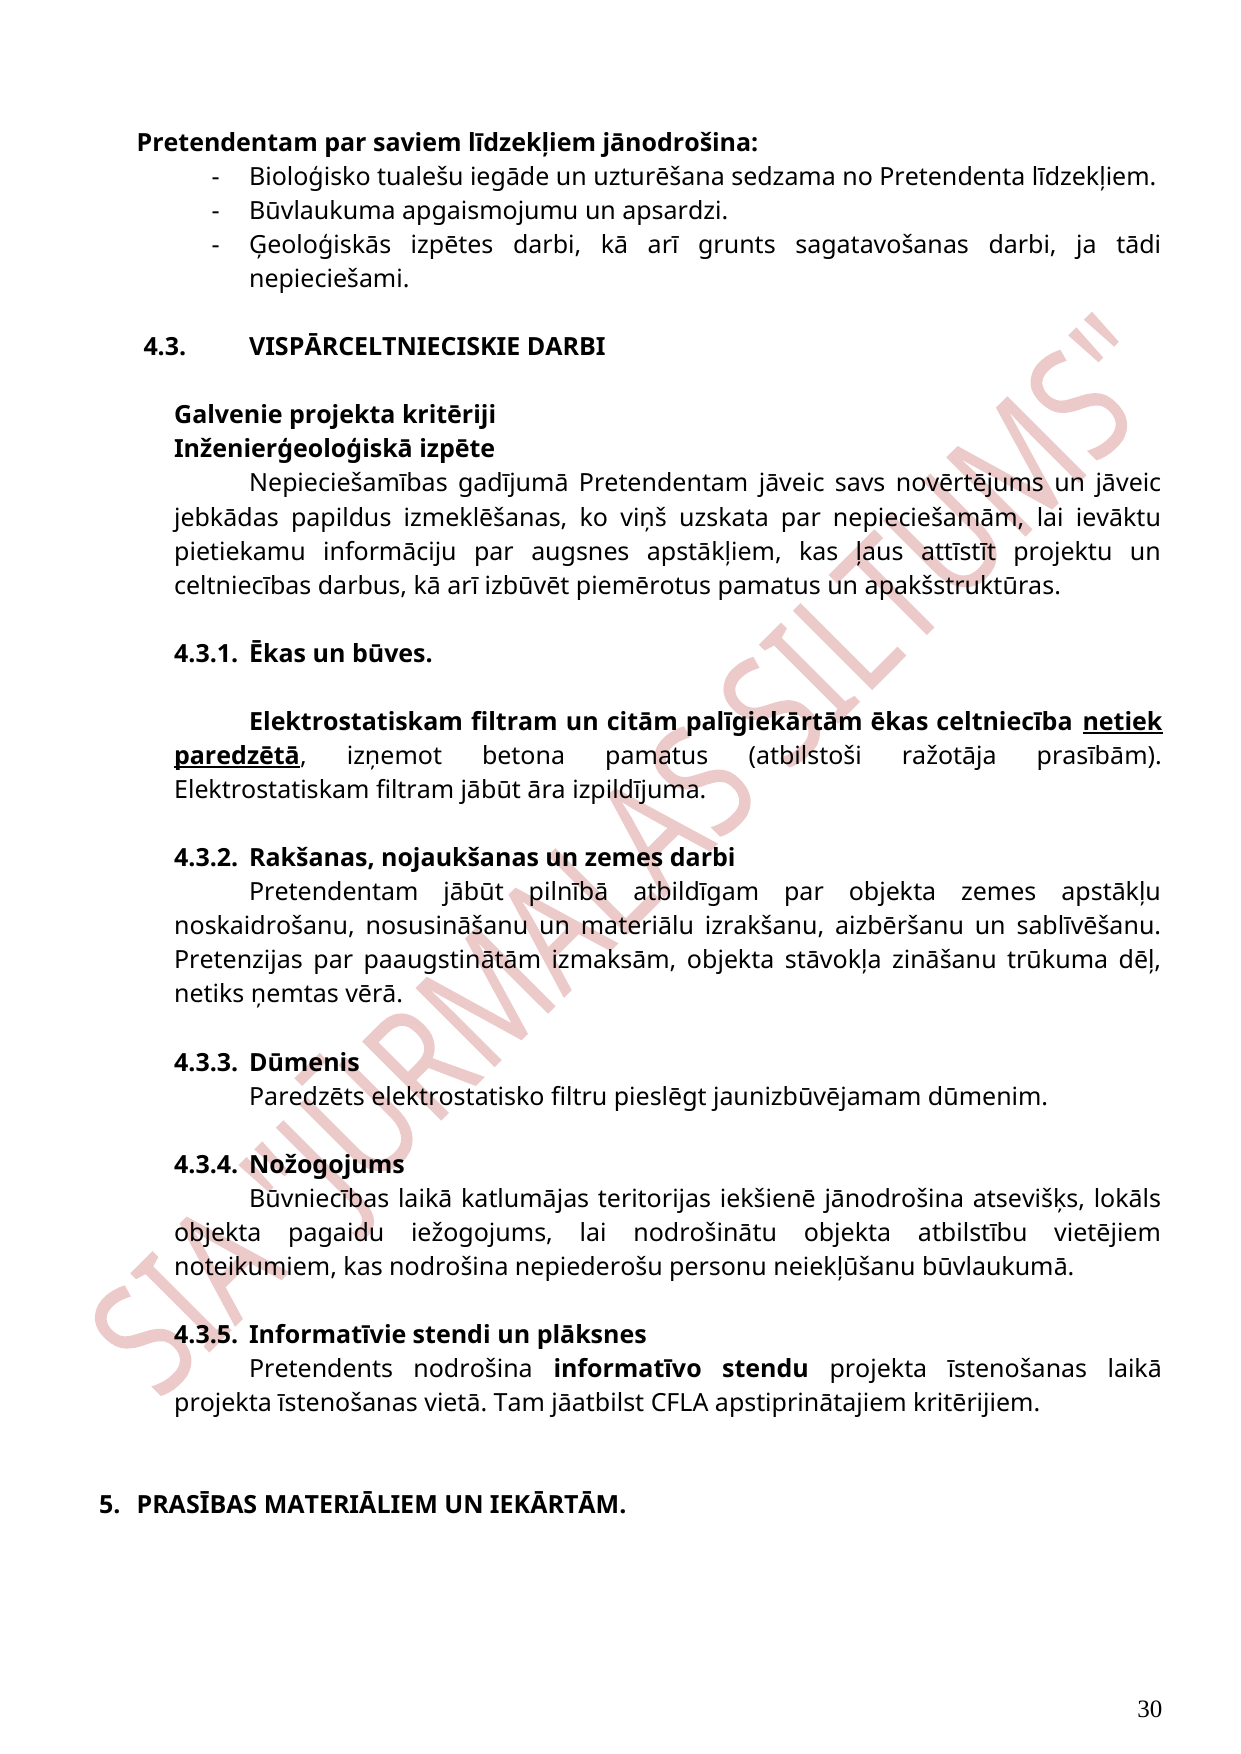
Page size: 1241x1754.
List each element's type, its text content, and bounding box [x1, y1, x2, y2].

text Nepieciešamības gadījumā Pretendentam jāveic savs novērtējums un jāveic jebkādas papildus izmeklēšanas, ko viņš uzskata par nepieciešamām, lai ievāktu pietiekamu informāciju par augsnes apstākļiem, kas ļaus attīstīt projektu un celtniecības darbus, kā arī izbūvēt piemērotus pamatus un apakšstruktūras. [174, 465, 1162, 601]
text Galvenie projekta kritēriji [99, 397, 1162, 431]
text Pretendents nodrošina informatīvo stendu projekta īstenošanas laikā projekta īstenošanas vietā. Tam jāatbilst CFLA apstiprinātajiem kritērijiem. [174, 1351, 1162, 1419]
list Nožogojums [174, 1146, 1162, 1180]
list Informatīvie stendi un plāksnes [174, 1317, 1162, 1351]
list Ģeoloģiskās izpētes darbi, kā arī grunts sagatavošanas darbi, ja tādi nepieciešami. [211, 227, 1162, 295]
text Elektrostatiskam filtram un citām palīgiekārtām ēkas celtniecība netiek paredzētā, izņemot betona pamatus (atbilstoši ražotāja prasībām). Elektrostatiskam filtram jābūt āra izpildījuma. [174, 703, 1162, 806]
text Būvniecības laikā katlumājas teritorijas iekšienē jānodrošina atsevišķs, lokāls objekta pagaidu iežogojums, lai nodrošinātu objekta atbilstību vietējiem noteikumiem, kas nodrošina nepiederošu personu neiekļūšanu būvlaukumā. [174, 1180, 1162, 1283]
list Ēkas un būves. [174, 635, 1162, 669]
list PRASĪBAS MATERIĀLIEM UN IEKĀRTĀM. [99, 1487, 1162, 1521]
list Dūmenis [174, 1044, 1162, 1078]
text Pretendentam jābūt pilnībā atbildīgam par objekta zemes apstākļu noskaidrošanu, nosusināšanu un materiālu izrakšanu, aizbēršanu un sablīvēšanu. Pretenzijas par paaugstinātām izmaksām, objekta stāvokļa zināšanu trūkuma dēļ, netiks ņemtas vērā. [174, 874, 1162, 1010]
list VISPĀRCELTNIECISKIE DARBI [143, 329, 1162, 363]
text Pretendentam par saviem līdzekļiem jānodrošina: [99, 124, 1162, 158]
list Rakšanas, nojaukšanas un zemes darbi [174, 840, 1162, 874]
list Būvlaukuma apgaismojumu un apsardzi. [211, 193, 1162, 227]
text Inženierģeoloģiskā izpēte [174, 431, 1162, 465]
text Paredzēts elektrostatisko filtru pieslēgt jaunizbūvējamam dūmenim. [174, 1078, 1162, 1112]
list Bioloģisko tualešu iegāde un uzturēšana sedzama no Pretendenta līdzekļiem. [211, 158, 1162, 193]
